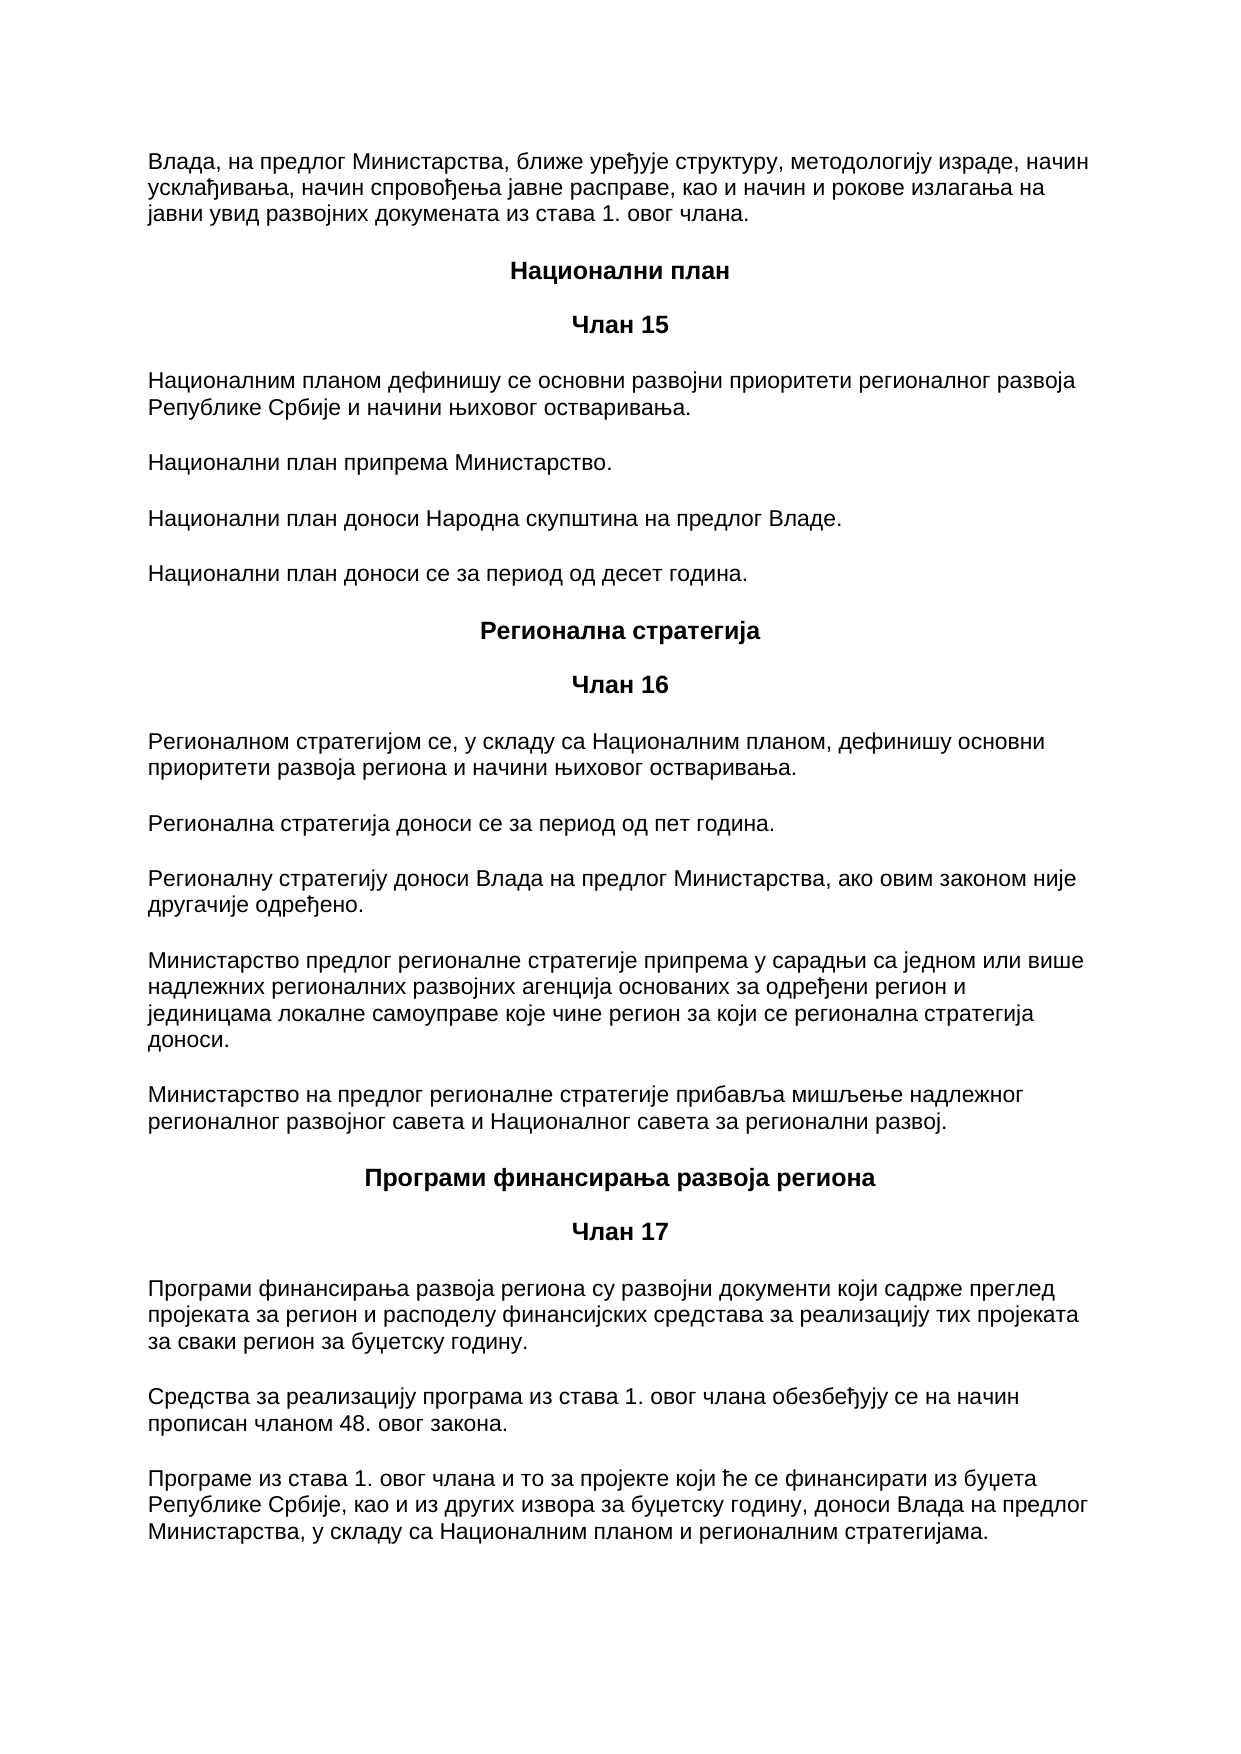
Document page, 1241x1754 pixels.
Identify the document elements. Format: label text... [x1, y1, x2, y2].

text Влада, на предлог Министарства, ближе уређује структуру, методологију израде, начин усклађивања, начин спровођења јавне расправе, као и начин и рокове излагања на јавни увид развојних докумената из става 1. овог члана. [148, 148, 1093, 227]
text Регионална стратегија доноси се за период од пет година. [148, 809, 1093, 836]
text Министарство предлог регионалне стратегије припрема у сарадњи са једном или више надлежних регионалних развојних агенција основаних за одређени регион и јединицама локалне самоуправе које чине регион за који се регионална стратегија доноси. [148, 947, 1093, 1052]
text Програми финансирања развоја региона [148, 1163, 1093, 1192]
text Регионалну стратегију доноси Влада на предлог Министарства, ако овим законом није другачије одређено. [148, 865, 1093, 918]
text Национални план припрема Министарство. [148, 449, 1093, 476]
text Програми финансирања развоја региона су развојни документи који садрже преглед пројеката за регион и расподелу финансијских средстава за реализацију тих пројеката за сваки регион за буџетску годину. [148, 1275, 1093, 1354]
text Регионалном стратегијом се, у складу са Националним планом, дефинишу основни приоритети развоја региона и начини њиховог остваривања. [148, 728, 1093, 780]
text Програме из става 1. овог члана и то за пројекте који ће се финансирати из буџета Републике Србије, као и из других извора за буџетску годину, доноси Влада на предлог Министарства, у складу са Националним планом и регионалним стратегијама. [148, 1465, 1093, 1544]
text Национални план доноси Народна скупштина на предлог Владе. [148, 505, 1093, 531]
text Национални план доноси се за период од десет година. [148, 560, 1093, 587]
text Средства за реализацију програма из става 1. овог члана обезбеђују се на начин прописан чланом 48. овог закона. [148, 1383, 1093, 1436]
text Министарство на предлог регионалне стратегије прибавља мишљење надлежног регионалног развојног савета и Националног савета за регионални развој. [148, 1081, 1093, 1134]
text Члан 15 [148, 309, 1093, 338]
text Члан 16 [148, 670, 1093, 698]
text Националним планом дефинишу се основни развојни приоритети регионалног развоја Републике Србије и начини њиховог остваривања. [148, 367, 1093, 420]
text Национални план [148, 256, 1093, 284]
text Члан 17 [148, 1217, 1093, 1246]
text Регионална стратегија [148, 616, 1093, 645]
